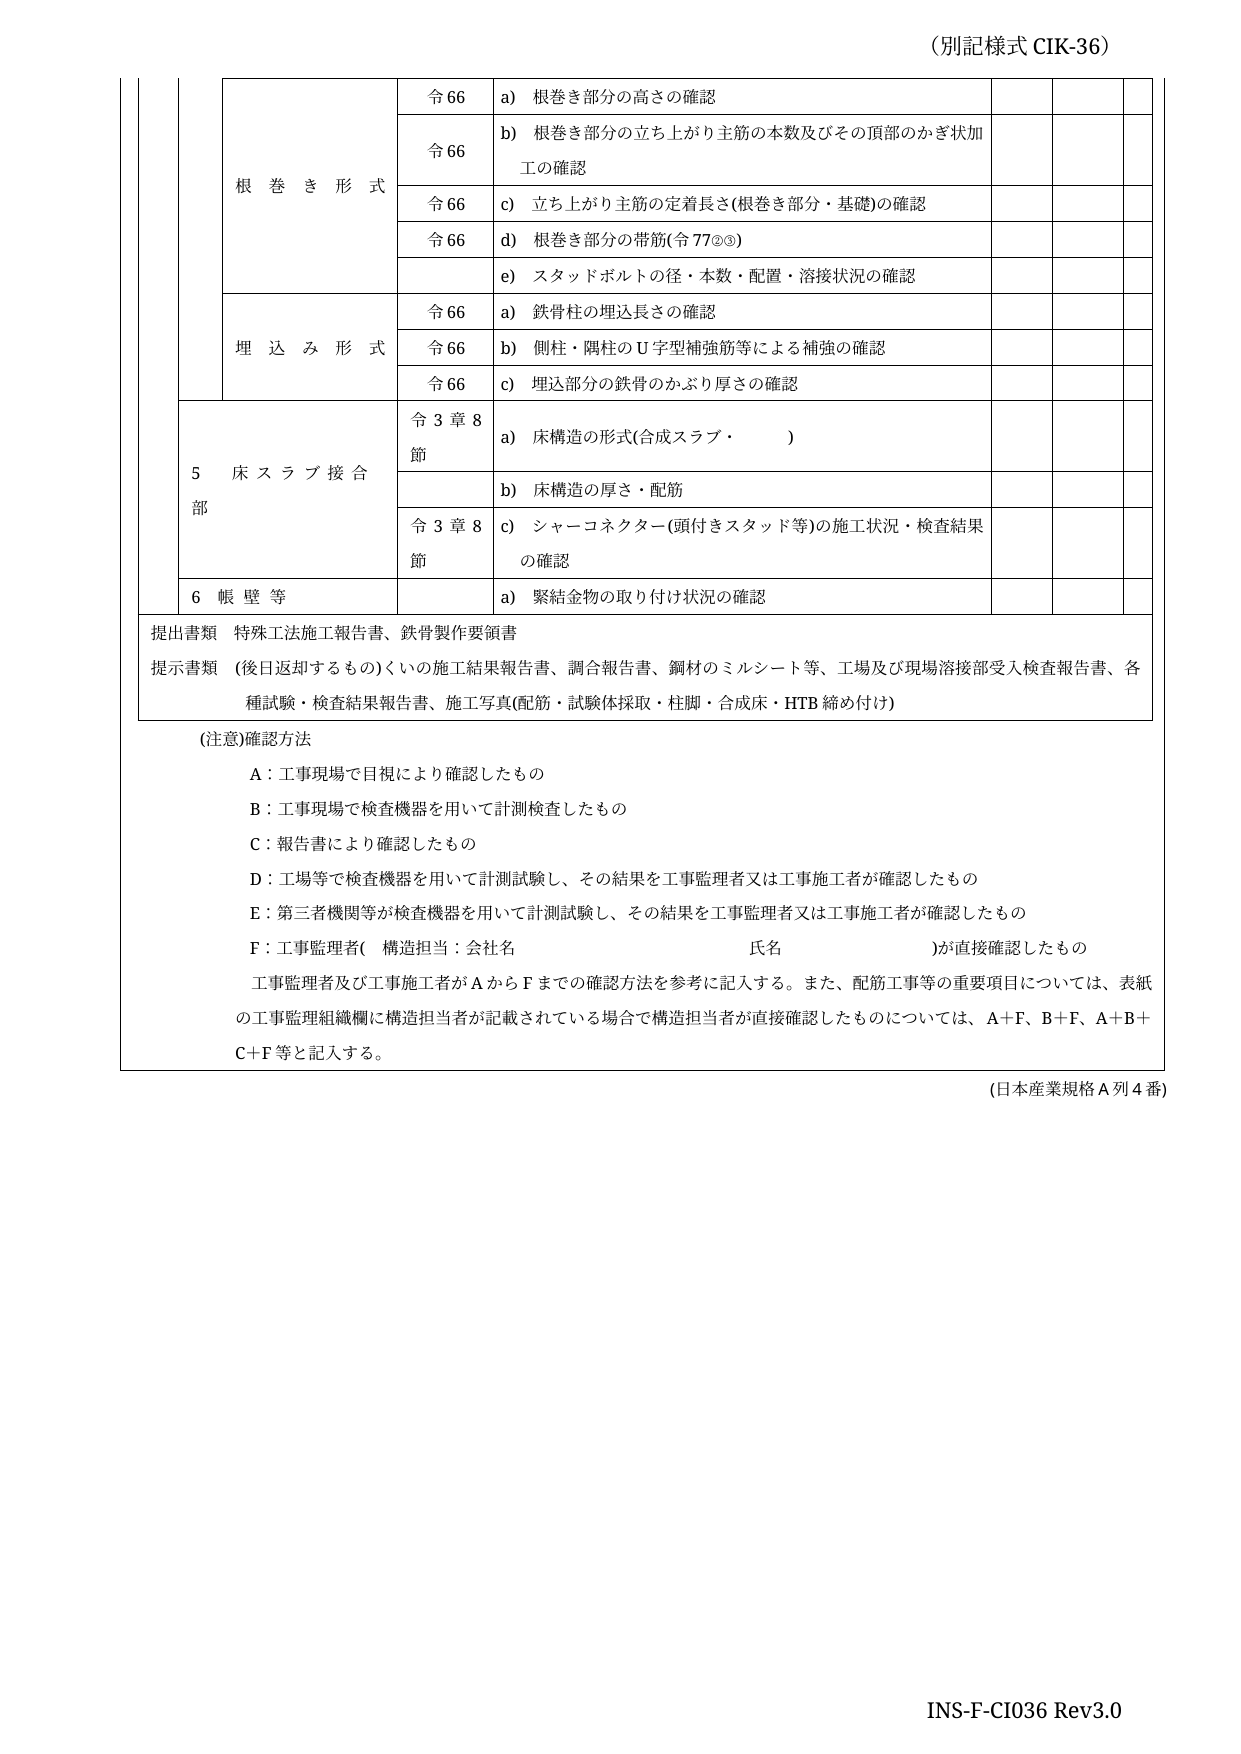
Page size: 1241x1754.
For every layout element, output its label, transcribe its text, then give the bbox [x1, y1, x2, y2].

table_cell [1053, 115, 1123, 185]
table_cell [1053, 366, 1123, 400]
table_cell 令66 [398, 79, 493, 114]
table_cell [992, 186, 1052, 221]
table_cell [1053, 294, 1123, 328]
table_cell [1124, 186, 1152, 221]
table_cell [1053, 258, 1123, 293]
table_cell a) 緊結金物の取り付け状況の確認 [494, 579, 991, 614]
table_cell a) 鉄骨柱の埋込長さの確認 [494, 294, 991, 328]
table_cell [1124, 222, 1152, 257]
table_cell 令66 [398, 366, 493, 400]
table_cell [1124, 472, 1152, 507]
table_cell [1053, 79, 1123, 114]
table_cell [1053, 579, 1123, 614]
table_cell 埋込み形式 [223, 294, 397, 400]
table_cell [1124, 115, 1152, 185]
table_cell [398, 472, 493, 507]
table_cell 令66 [398, 330, 493, 364]
table_cell a) 床構造の形式(合成スラブ・ ) [494, 401, 991, 471]
table_cell 令66 [398, 294, 493, 328]
table_cell [1053, 472, 1123, 507]
table_cell [1053, 222, 1123, 257]
table_cell [992, 579, 1052, 614]
table_cell [1153, 614, 1164, 720]
table_cell [398, 579, 493, 614]
table_cell [992, 366, 1052, 400]
table_cell c) 埋込部分の鉄骨のかぶり厚さの確認 [494, 366, 991, 400]
table_cell 根巻き形式 [223, 79, 397, 293]
table_cell [992, 222, 1052, 257]
table_cell [398, 258, 493, 293]
table_cell (注意)確認方法 A：工事現場で目視により確認したもの B：工事現場で検査機器を用いて計測検査したもの C：報告書により確認したもの D：工場等で検査機器を用いて計測試験し、その結果を工事監理者又は工事施工者が確認したもの E：第三者機関等が検査機器を用いて計測試験し、その結果を工事監理者又は工事施工者が確認したもの F：工事監理者( 構造担当：会社名 氏名 )が直接確認したもの 工事監理者及び工事施工者がAからFまでの確認方法を参考に記入する。また、配筋工事等の重要項目については、表紙の工事監理組織欄に構造担当者が記載されている場合で構造担当者が直接確認したものについては、A＋F、B＋F、A＋B＋C＋F等と記入する。 [121, 720, 1164, 1070]
table_cell [1124, 79, 1152, 114]
table_cell 5 床スラブ接合部 [179, 401, 397, 578]
table_cell [992, 508, 1052, 578]
table_cell [992, 294, 1052, 328]
table_cell c) 立ち上がり主筋の定着長さ(根巻き部分・基礎)の確認 [494, 186, 991, 221]
table_cell 令66 [398, 115, 493, 185]
table_cell [1053, 508, 1123, 578]
table_cell [1124, 294, 1152, 328]
table_cell [992, 79, 1052, 114]
table_cell 令3章8節 [398, 401, 493, 471]
table_cell b) 側柱・隅柱のU字型補強筋等による補強の確認 [494, 330, 991, 364]
table_cell [1124, 401, 1152, 471]
table_cell 令66 [398, 222, 493, 257]
table_cell [1053, 401, 1123, 471]
table_cell [992, 330, 1052, 364]
table_cell a) 根巻き部分の高さの確認 [494, 79, 991, 114]
table_cell [992, 472, 1052, 507]
table_cell [992, 258, 1052, 293]
table_cell [1053, 330, 1123, 364]
table_cell d) 根巻き部分の帯筋(令77②③) [494, 222, 991, 257]
table_cell b) 根巻き部分の立ち上がり主筋の本数及びその頂部のかぎ状加工の確認 [494, 115, 991, 185]
table_cell 6 帳壁等 [179, 579, 397, 614]
table_cell c) シャーコネクター(頭付きスタッド等)の施工状況・検査結果の確認 [494, 508, 991, 578]
table_cell [1124, 330, 1152, 364]
table_cell e) スタッドボルトの径・本数・配置・溶接状況の確認 [494, 258, 991, 293]
table_cell [1124, 508, 1152, 578]
table_cell 令66 [398, 186, 493, 221]
table_cell [992, 401, 1052, 471]
text (日本産業規格A列4番) [118, 1071, 1166, 1106]
table_cell [1124, 258, 1152, 293]
table_cell [1124, 366, 1152, 400]
table_cell [992, 115, 1052, 185]
table_cell 令3章8節 [398, 508, 493, 578]
table_cell 提出書類 特殊工法施工報告書、鉄骨製作要領書 提示書類 (後日返却するもの)くいの施工結果報告書、調合報告書、鋼材のミルシート等、工場及び現場溶接部受入検査報告書、各種試験・検査結果報告書、施工写真(配筋・試験体採取・柱脚・合成床・HTB締め付け) [139, 615, 1152, 720]
table_cell b) 床構造の厚さ・配筋 [494, 472, 991, 507]
table_cell [1053, 186, 1123, 221]
table_cell [1124, 579, 1152, 614]
